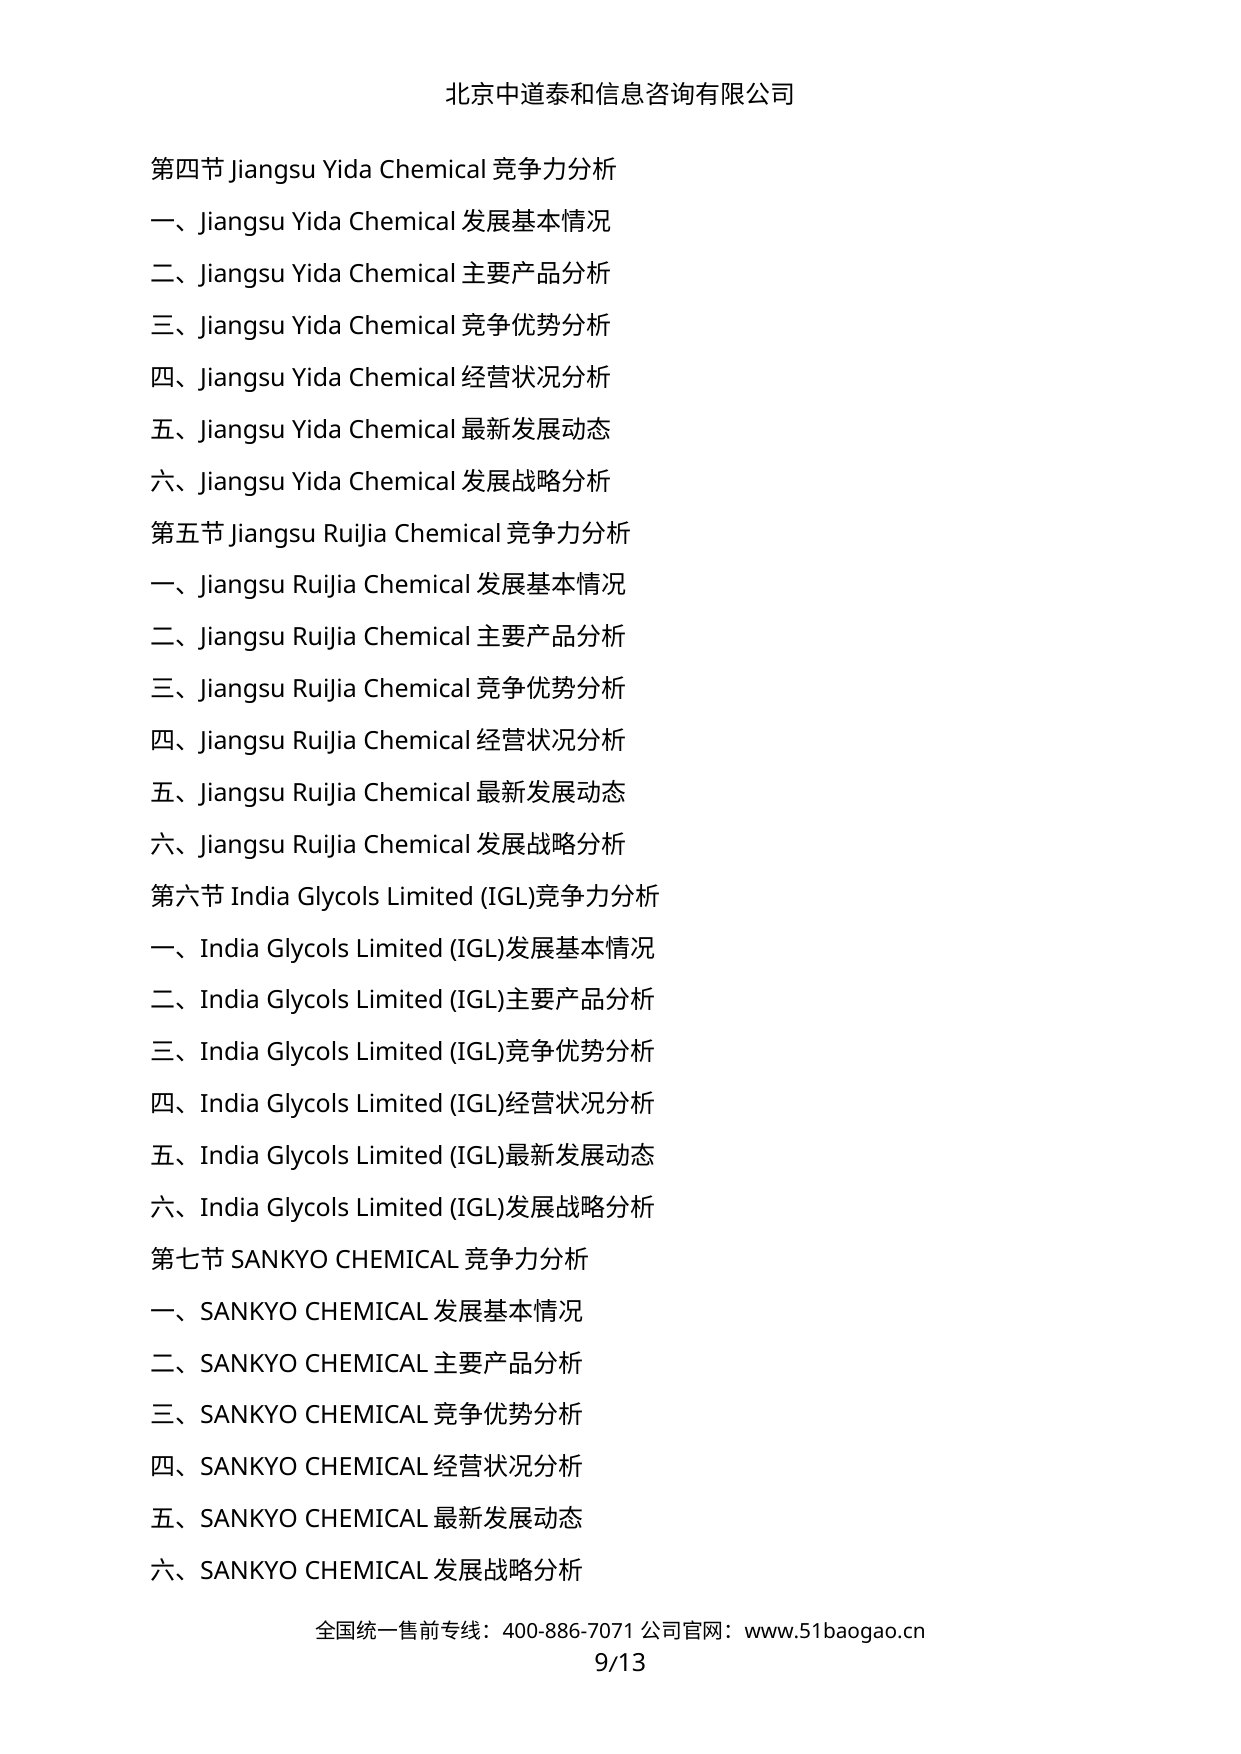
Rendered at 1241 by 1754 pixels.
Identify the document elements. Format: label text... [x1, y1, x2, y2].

text 四、SANKYO CHEMICAL经营状况分析 [150, 1447, 1090, 1483]
text 三、India Glycols Limited (IGL)竞争优势分析 [150, 1032, 1090, 1068]
text 三、Jiangsu Yida Chemical竞争优势分析 [150, 306, 1090, 342]
text 四、India Glycols Limited (IGL)经营状况分析 [150, 1084, 1090, 1120]
text 第四节 Jiangsu Yida Chemical竞争力分析 [150, 150, 1090, 186]
text 六、Jiangsu Yida Chemical发展战略分析 [150, 461, 1090, 497]
text 第五节 Jiangsu RuiJia Chemical竞争力分析 [150, 513, 1090, 549]
text 六、SANKYO CHEMICAL发展战略分析 [150, 1551, 1090, 1587]
text 五、India Glycols Limited (IGL)最新发展动态 [150, 1136, 1090, 1172]
text 五、Jiangsu RuiJia Chemical最新发展动态 [150, 772, 1090, 809]
text 四、Jiangsu RuiJia Chemical经营状况分析 [150, 721, 1090, 757]
text 三、Jiangsu RuiJia Chemical竞争优势分析 [150, 669, 1090, 705]
text 第六节 India Glycols Limited (IGL)竞争力分析 [150, 876, 1090, 912]
text 四、Jiangsu Yida Chemical经营状况分析 [150, 357, 1090, 394]
text 第七节 SANKYO CHEMICAL竞争力分析 [150, 1239, 1090, 1276]
text 五、SANKYO CHEMICAL最新发展动态 [150, 1499, 1090, 1535]
text 二、Jiangsu Yida Chemical主要产品分析 [150, 254, 1090, 290]
text 二、SANKYO CHEMICAL主要产品分析 [150, 1343, 1090, 1379]
text 三、SANKYO CHEMICAL竞争优势分析 [150, 1395, 1090, 1431]
text 二、India Glycols Limited (IGL)主要产品分析 [150, 980, 1090, 1016]
text 一、Jiangsu Yida Chemical发展基本情况 [150, 202, 1090, 238]
text 一、Jiangsu RuiJia Chemical发展基本情况 [150, 565, 1090, 601]
text 一、SANKYO CHEMICAL发展基本情况 [150, 1291, 1090, 1327]
text 一、India Glycols Limited (IGL)发展基本情况 [150, 928, 1090, 964]
text 二、Jiangsu RuiJia Chemical主要产品分析 [150, 617, 1090, 653]
text 六、Jiangsu RuiJia Chemical发展战略分析 [150, 824, 1090, 861]
text 五、Jiangsu Yida Chemical最新发展动态 [150, 409, 1090, 446]
text 六、India Glycols Limited (IGL)发展战略分析 [150, 1187, 1090, 1224]
